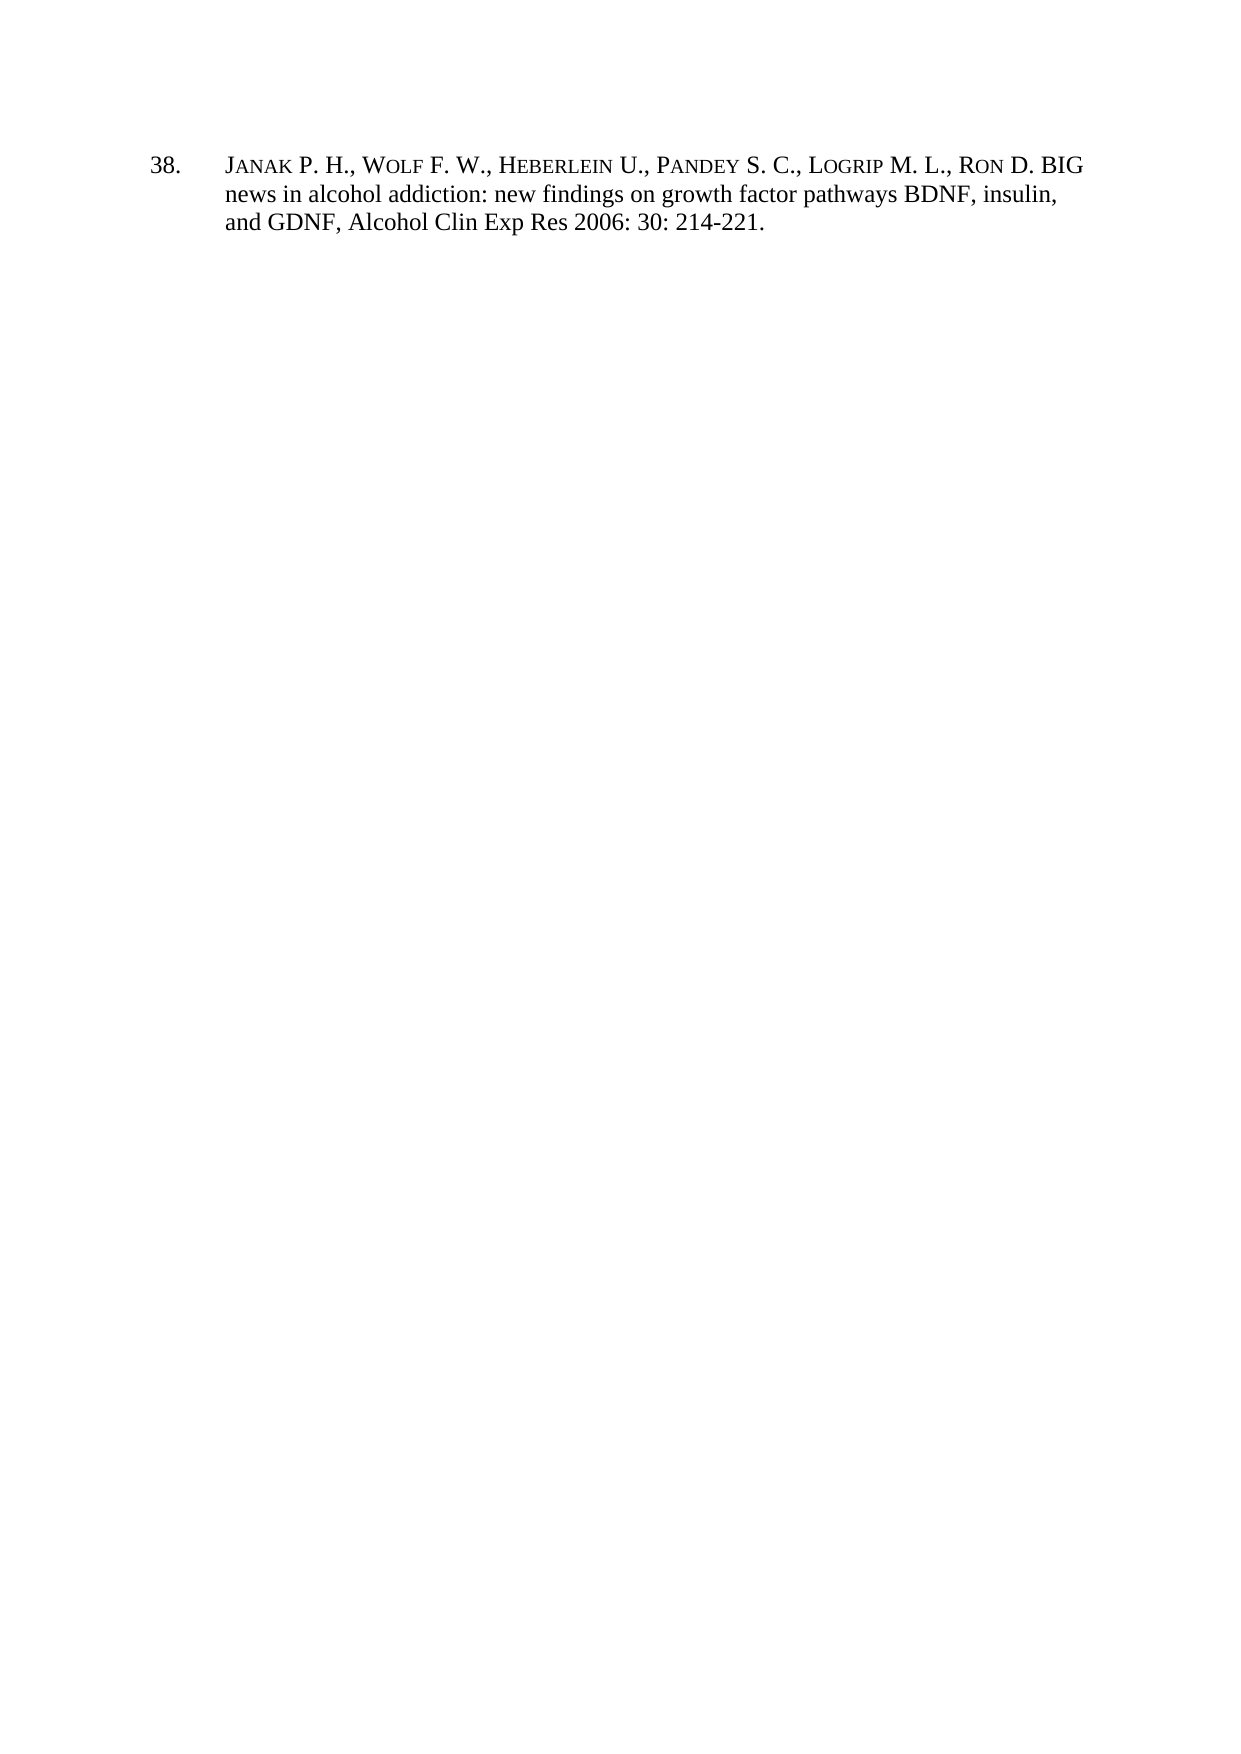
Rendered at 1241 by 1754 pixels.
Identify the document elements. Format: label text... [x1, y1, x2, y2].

text 38. Janak P. H., Wolf F. W., Heberlein U., Pandey S. C., Logrip M. L., Ron D. BIG news in alcohol addiction: new findings on growth factor pathways BDNF, insulin, and GDNF, Alcohol Clin Exp Res 2006: 30: 214-221. [150, 150, 1090, 236]
